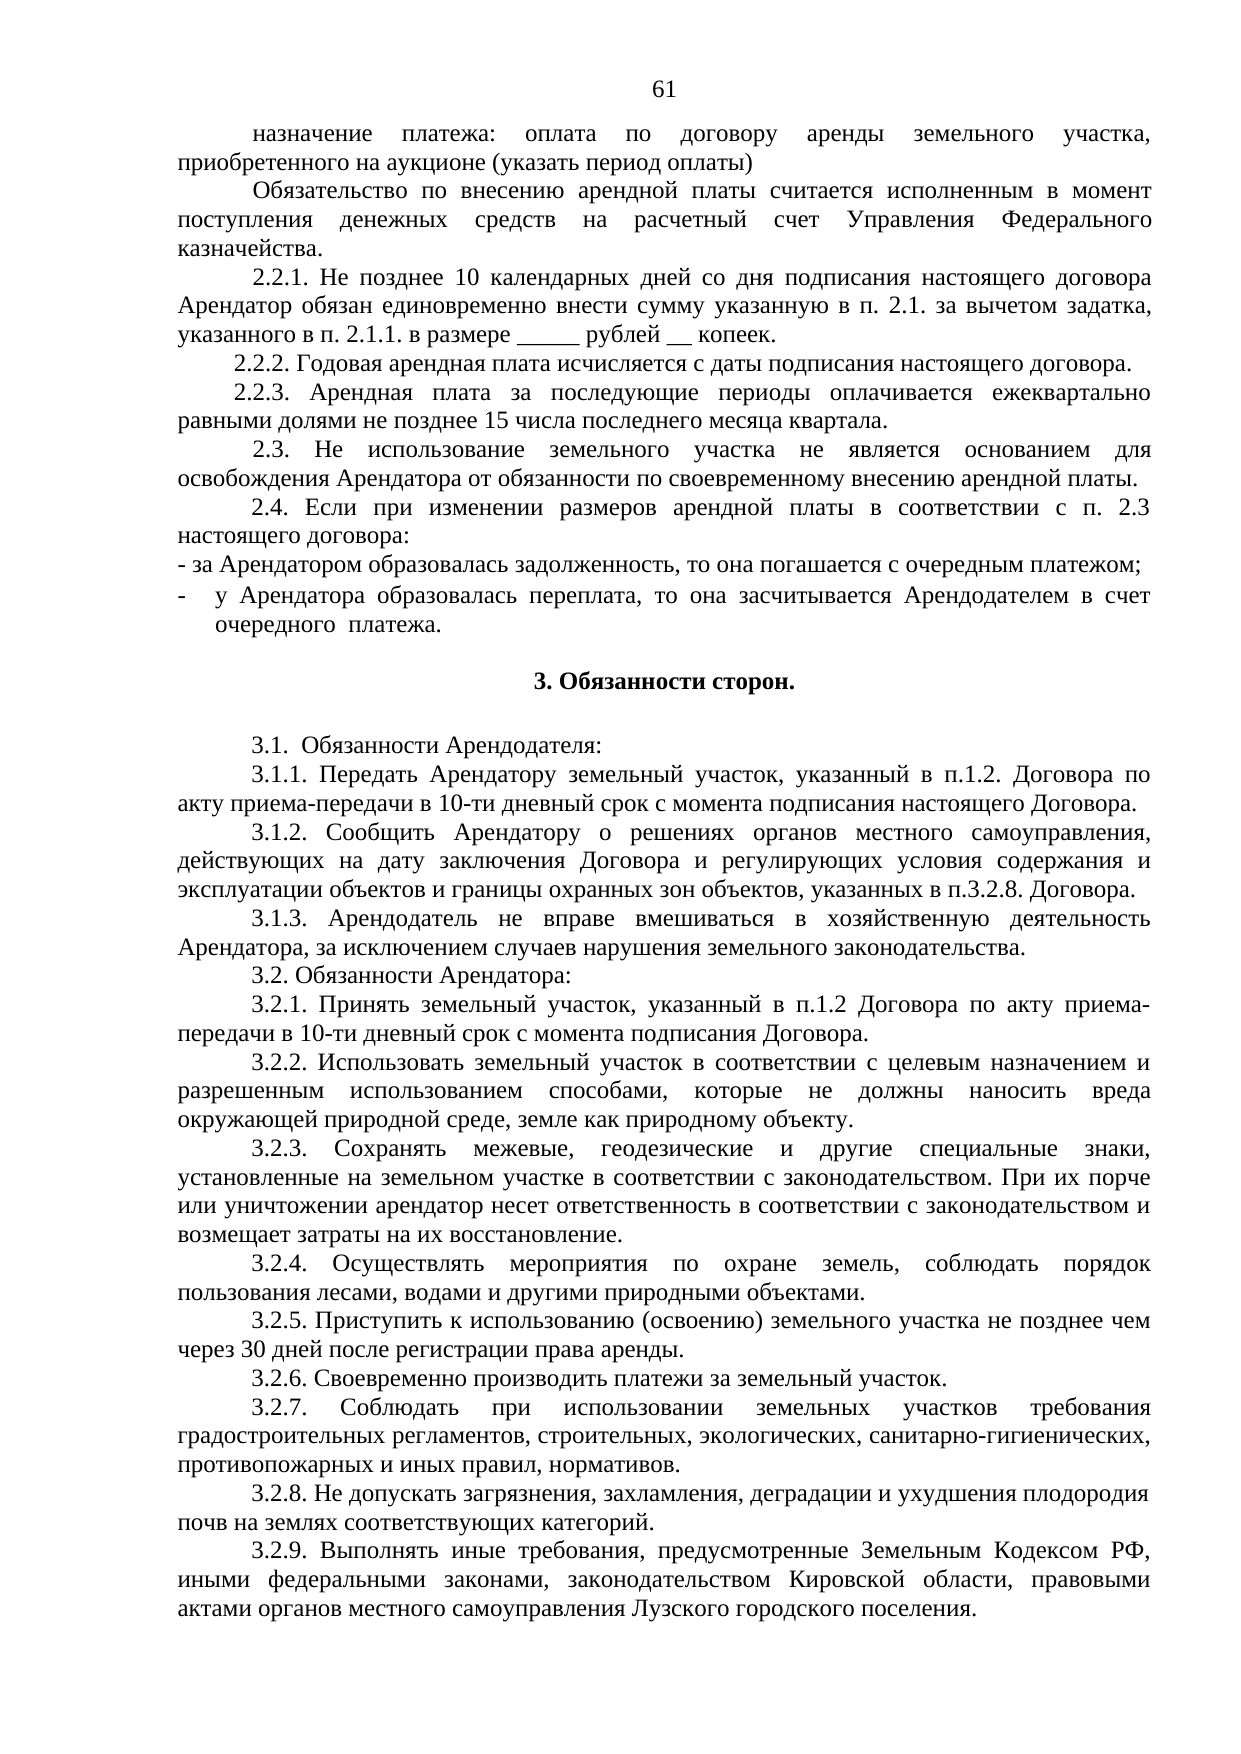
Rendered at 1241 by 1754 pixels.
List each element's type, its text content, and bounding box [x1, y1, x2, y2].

text 3.1.1. Передать Арендатору земельный участок, указанный в п.1.2. Договора по акту приема-передачи в 10-ти дневный срок с момента подписания настоящего Договора. [177, 759, 1152, 817]
text 3.2.7. Соблюдать при использовании земельных участков требования градостроительных регламентов, строительных, экологических, санитарно-гигиенических, противопожарных и иных правил, нормативов. [177, 1392, 1152, 1478]
text 3.2.6. Своевременно производить платежи за земельный участок. [177, 1363, 1152, 1392]
text Обязательство по внесению арендной платы считается исполненным в момент поступления денежных средств на расчетный счет Управления Федерального казначейства. [177, 176, 1153, 262]
list у Арендатора образовалась переплата, то она засчитывается Арендодателем в счет очередного платежа. [177, 580, 1152, 638]
text 2.3. Не использование земельного участка не является основанием для освобождения Арендатора от обязанности по своевременному внесению арендной платы. [177, 434, 1153, 492]
text 3.2.3. Сохранять межевые, геодезические и другие специальные знаки, установленные на земельном участке в соответствии с законодательством. При их порче или уничтожении арендатор несет ответственность в соответствии с законодательством и возмещает затраты на их восстановление. [177, 1133, 1152, 1248]
text 3.2.5. Приступить к использованию (освоению) земельного участка не позднее чем через 30 дней после регистрации права аренды. [177, 1306, 1152, 1363]
text 2.4. Если при изменении размеров арендной платы в соответствии с п. 2.3 настоящего договора: [177, 492, 1152, 549]
text 3. Обязанности сторон. [177, 666, 1152, 695]
text 3.1.3. Арендодатель не вправе вмешиваться в хозяйственную деятельность Арендатора, за исключением случаев нарушения земельного законодательства. [177, 903, 1152, 961]
text 3.1.2. Сообщить Арендатору о решениях органов местного самоуправления, действующих на дату заключения Договора и регулирующих условия содержания и эксплуатации объектов и границы охранных зон объектов, указанных в п.3.2.8. Договора. [177, 817, 1152, 903]
text 3.2.9. Выполнять иные требования, предусмотренные Земельным Кодексом РФ, иными федеральными законами, законодательством Кировской области, правовыми актами органов местного самоуправления Лузского городского поселения. [177, 1536, 1152, 1622]
text 3.2.8. Не допускать загрязнения, захламления, деградации и ухудшения плодородия почв на землях соответствующих категорий. [177, 1478, 1152, 1536]
text - за Арендатором образовалась задолженность, то она погашается с очередным платежом; [177, 549, 1152, 578]
text 3.2.4. Осуществлять мероприятия по охране земель, соблюдать порядок пользования лесами, водами и другими природными объектами. [177, 1248, 1152, 1306]
text 3.2.2. Использовать земельный участок в соответствии с целевым назначением и разрешенным использованием способами, которые не должны наносить вреда окружающей природной среде, земле как природному объекту. [177, 1047, 1152, 1133]
text 2.2.1. Не позднее 10 календарных дней со дня подписания настоящего договора Арендатор обязан единовременно внести сумму указанную в п. 2.1. за вычетом задатка, указанного в п. 2.1.1. в размере _____ рублей __ копеек. [177, 262, 1153, 348]
text 2.2.3. Арендная плата за последующие периоды оплачивается ежеквартально равными долями не позднее 15 числа последнего месяца квартала. [177, 377, 1152, 434]
text 3.2.1. Принять земельный участок, указанный в п.1.2 Договора по акту приема-передачи в 10-ти дневный срок с момента подписания Договора. [177, 989, 1152, 1047]
text назначение платежа: оплата по договору аренды земельного участка, приобретенного на аукционе (указать период оплаты) [177, 118, 1152, 176]
text 3.1. Обязанности Арендодателя: [177, 731, 1152, 759]
text 2.2.2. Годовая арендная плата исчисляется с даты подписания настоящего договора. [177, 348, 1152, 377]
text 3.2. Обязанности Арендатора: [177, 961, 1152, 989]
